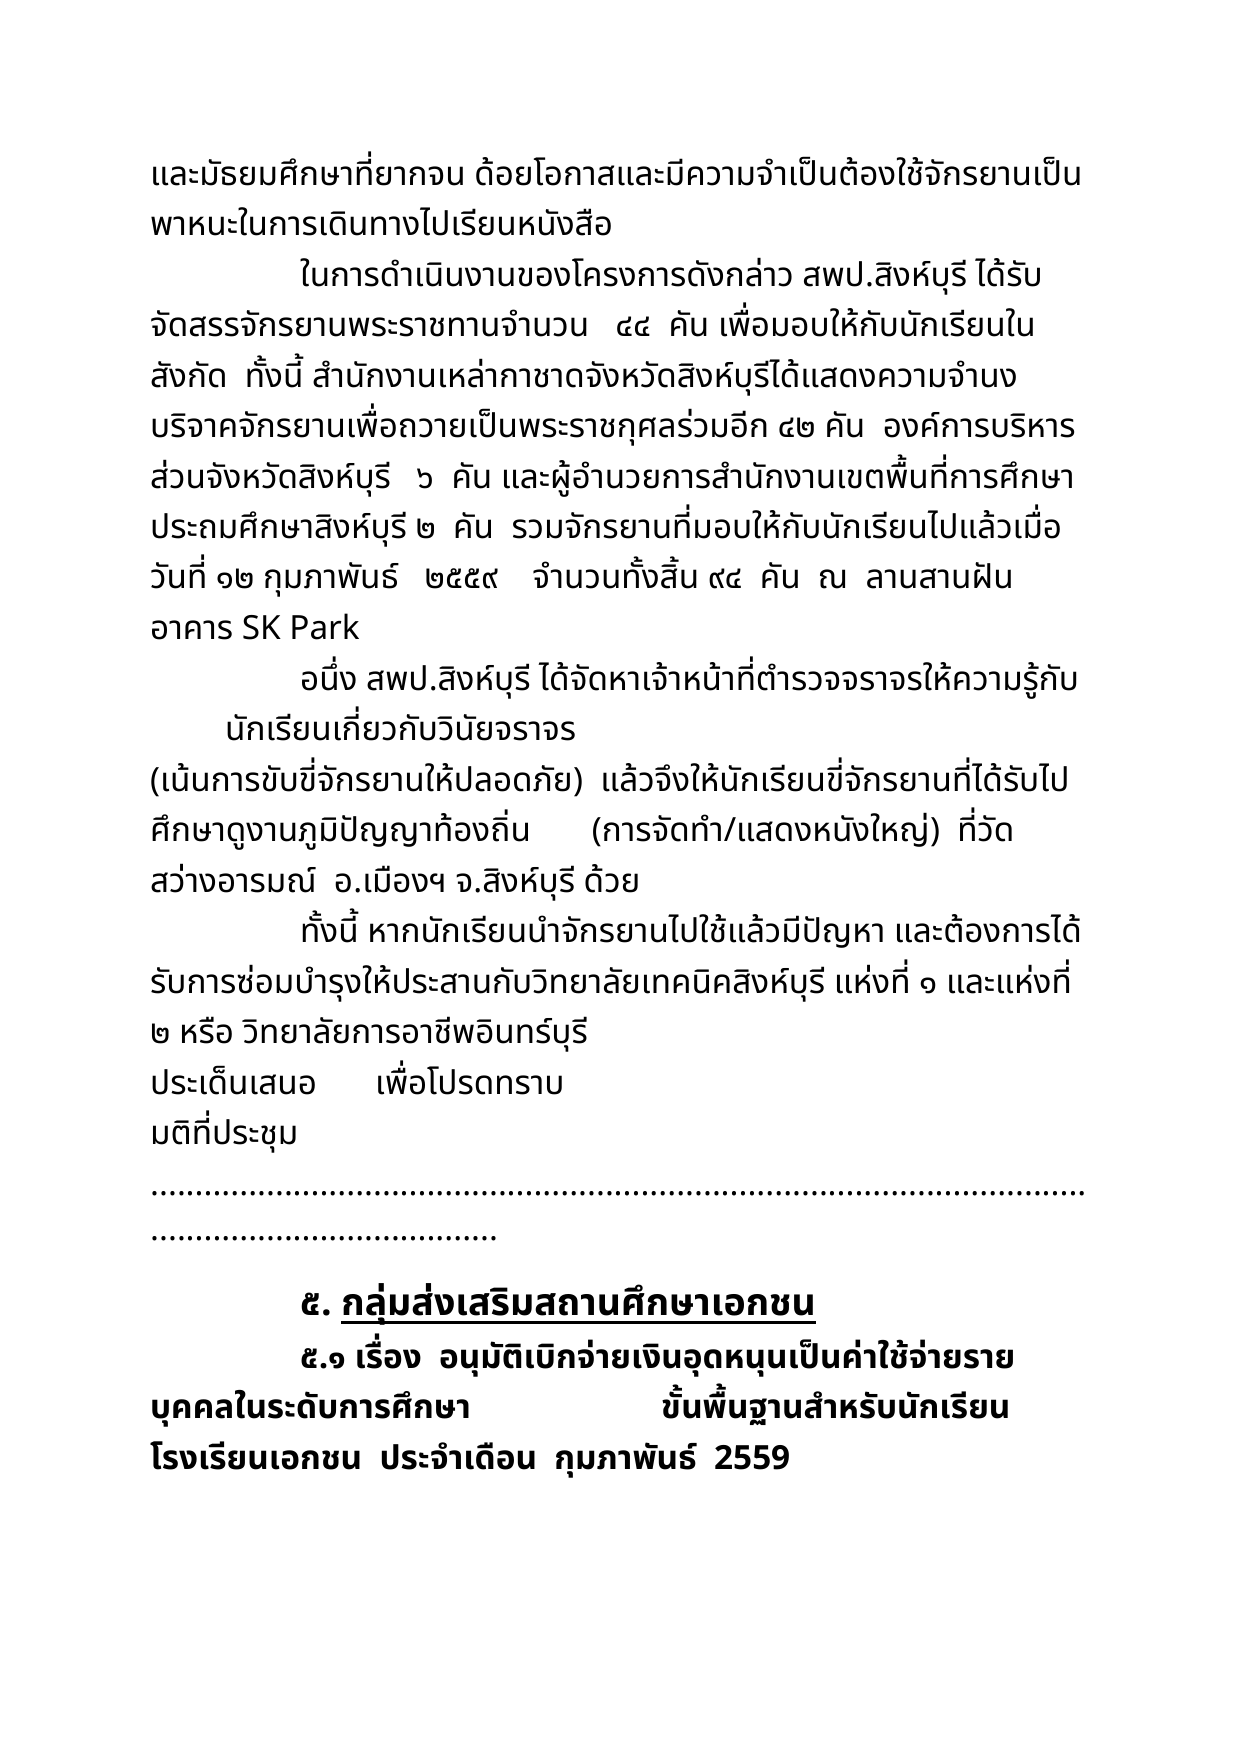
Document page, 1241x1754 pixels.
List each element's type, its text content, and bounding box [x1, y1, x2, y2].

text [150, 150, 1090, 251]
text (เน้นการขับขี่จักรยานให้ปลอดภัย) แล้วจึงให้นักเรียนขี่จักรยานที่ได้รับไปศึกษาดูงานภูมิปัญญาท้องถิ่น (การจัดทำ/แสดงหนังใหญ่) ที่วัดสว่างอารมณ์ อ.เมืองฯ จ.สิงห์บุรี ด้วย [150, 756, 1090, 907]
text อนึ่ง สพป.สิงห์บุรี ได้จัดหาเจ้าหน้าที่ตำรวจจราจรให้ความรู้กับนักเรียนเกี่ยวกับวินัยจราจร [225, 654, 1090, 756]
title ๕.๑ เรื่อง อนุมัติเบิกจ่ายเงินอุดหนุนเป็นค่าใช้จ่ายรายบุคคลในระดับการศึกษา ขั้นพื้นฐานสำหรับนักเรียนโรงเรียนเอกชน ประจำเดือน กุมภาพันธ์ 2559 [150, 1332, 1090, 1484]
text ในการดำเนินงานของโครงการดังกล่าว สพป.สิงห์บุรี ได้รับจัดสรรจักรยานพระราชทานจำนวน ๔๔ คัน เพื่อมอบให้กับนักเรียนในสังกัด ทั้งนี้ สำนักงานเหล่ากาชาดจังหวัดสิงห์บุรีได้แสดงความจำนงบริจาคจักรยานเพื่อถวายเป็นพระราชกุศลร่วมอีก ๔๒ คัน องค์การบริหารส่วนจังหวัดสิงห์บุรี ๖ คัน และผู้อำนวยการสำนักงานเขตพื้นที่การศึกษาประถมศึกษาสิงห์บุรี ๒ คัน รวมจักรยานที่มอบให้กับนักเรียนไปแล้วเมื่อวันที่ ๑๒ กุมภาพันธ์ ๒๕๕๙ จำนวนทั้งสิ้น ๙๔ คัน ณ ลานสานฝัน อาคาร SK Park [150, 251, 1090, 654]
text ทั้งนี้ หากนักเรียนนำจักรยานไปใช้แล้วมีปัญหา และต้องการได้รับการซ่อมบำรุงให้ประสานกับวิทยาลัยเทคนิคสิงห์บุรี แห่งที่ ๑ และแห่งที่ ๒ หรือ วิทยาลัยการอาชีพอินทร์บุรี [150, 907, 1090, 1059]
text มติที่ประชุม ................................................................................................................................................ [150, 1109, 1090, 1250]
title ๕. กลุ่มส่งเสริมสถานศึกษาเอกชน [150, 1275, 1090, 1332]
text ประเด็นเสนอ เพื่อโปรดทราบ [150, 1059, 1090, 1109]
